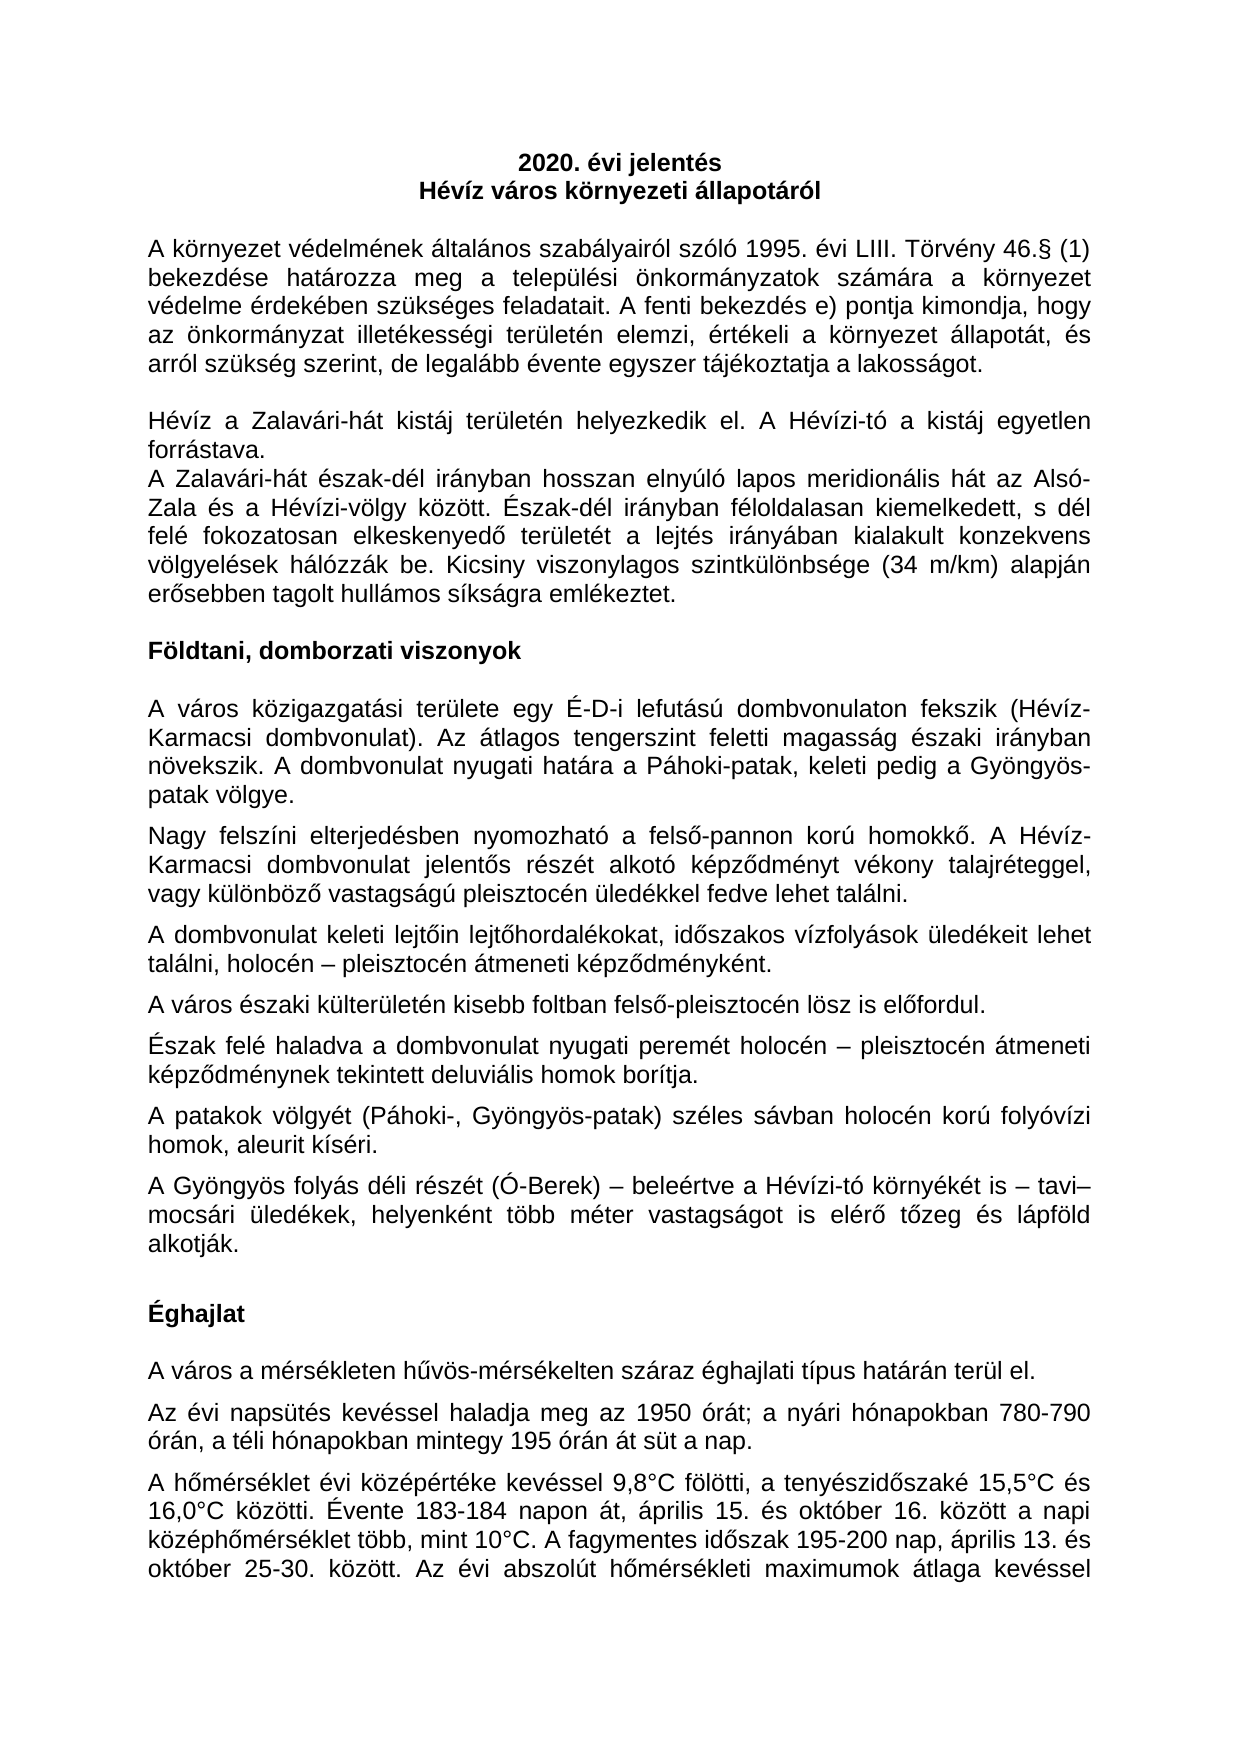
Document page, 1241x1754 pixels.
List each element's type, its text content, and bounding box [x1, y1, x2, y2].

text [148, 1468, 1093, 1583]
text Nagy felszíni elterjedésben nyomozható a felső-pannon korú homokkő. A Hévíz-Karmacsi dombvonulat jelentős részét alkotó képződményt vékony talajréteggel, vagy különböző vastagságú pleisztocén üledékkel fedve lehet találni. [148, 821, 1093, 908]
text A város északi külterületén kisebb foltban felső-pleisztocén lösz is előfordul. [148, 990, 1093, 1019]
text 2020. évi jelentés [148, 148, 1093, 176]
subtitle Földtani, domborzati viszonyok [148, 636, 1093, 665]
text A patakok völgyét (Páhoki-, Gyöngyös-patak) széles sávban holocén korú folyóvízi homok, aleurit kíséri. [148, 1101, 1093, 1159]
text A város közigazgatási területe egy É-D-i lefutású dombvonulaton fekszik (Hévíz-Karmacsi dombvonulat). Az átlagos tengerszint feletti magasság északi irányban növekszik. A dombvonulat nyugati határa a Páhoki-patak, keleti pedig a Gyöngyös-patak völgye. [148, 694, 1093, 809]
text Észak felé haladva a dombvonulat nyugati peremét holocén – pleisztocén átmeneti képződménynek tekintett deluviális homok borítja. [148, 1031, 1093, 1089]
text A Gyöngyös folyás déli részét (Ó-Berek) – beleértve a Hévízi-tó környékét is – tavi–mocsári üledékek, helyenként több méter vastagságot is elérő tőzeg és lápföld alkotják. [148, 1171, 1093, 1258]
text Hévíz a Zalavári-hát kistáj területén helyezkedik el. A Hévízi-tó a kistáj egyetlen forrástava. [148, 406, 1093, 464]
text Az évi napsütés kevéssel haladja meg az 1950 órát; a nyári hónapokban 780-790 órán, a téli hónapokban mintegy 195 órán át süt a nap. [148, 1398, 1093, 1455]
text Hévíz város környezeti állapotáról [148, 176, 1093, 205]
text A Zalavári-hát észak-dél irányban hosszan elnyúló lapos meridionális hát az Alsó-Zala és a Hévízi-völgy között. Észak-dél irányban féloldalasan kiemelkedett, s dél felé fokozatosan elkeskenyedő területét a lejtés irányában kialakult konzekvens völgyelések hálózzák be. Kicsiny viszonylagos szintkülönbsége (34 m/km) alapján erősebben tagolt hullámos síkságra emlékeztet. [148, 464, 1092, 608]
text A város a mérsékleten hűvös-mérsékelten száraz éghajlati típus határán terül el. [148, 1356, 1093, 1385]
text A dombvonulat keleti lejtőin lejtőhordalékokat, időszakos vízfolyások üledékeit lehet találni, holocén – pleisztocén átmeneti képződményként. [148, 920, 1093, 978]
text A környezet védelmének általános szabályairól szóló 1995. évi LIII. Törvény 46.§ (1) bekezdése határozza meg a települési önkormányzatok számára a környezet védelme érdekében szükséges feladatait. A fenti bekezdés e) pontja kimondja, hogy az önkormányzat illetékességi területén elemzi, értékeli a környezet állapotát, és arról szükség szerint, de legalább évente egyszer tájékoztatja a lakosságot. [148, 234, 1093, 378]
subtitle Éghajlat [148, 1299, 1093, 1328]
